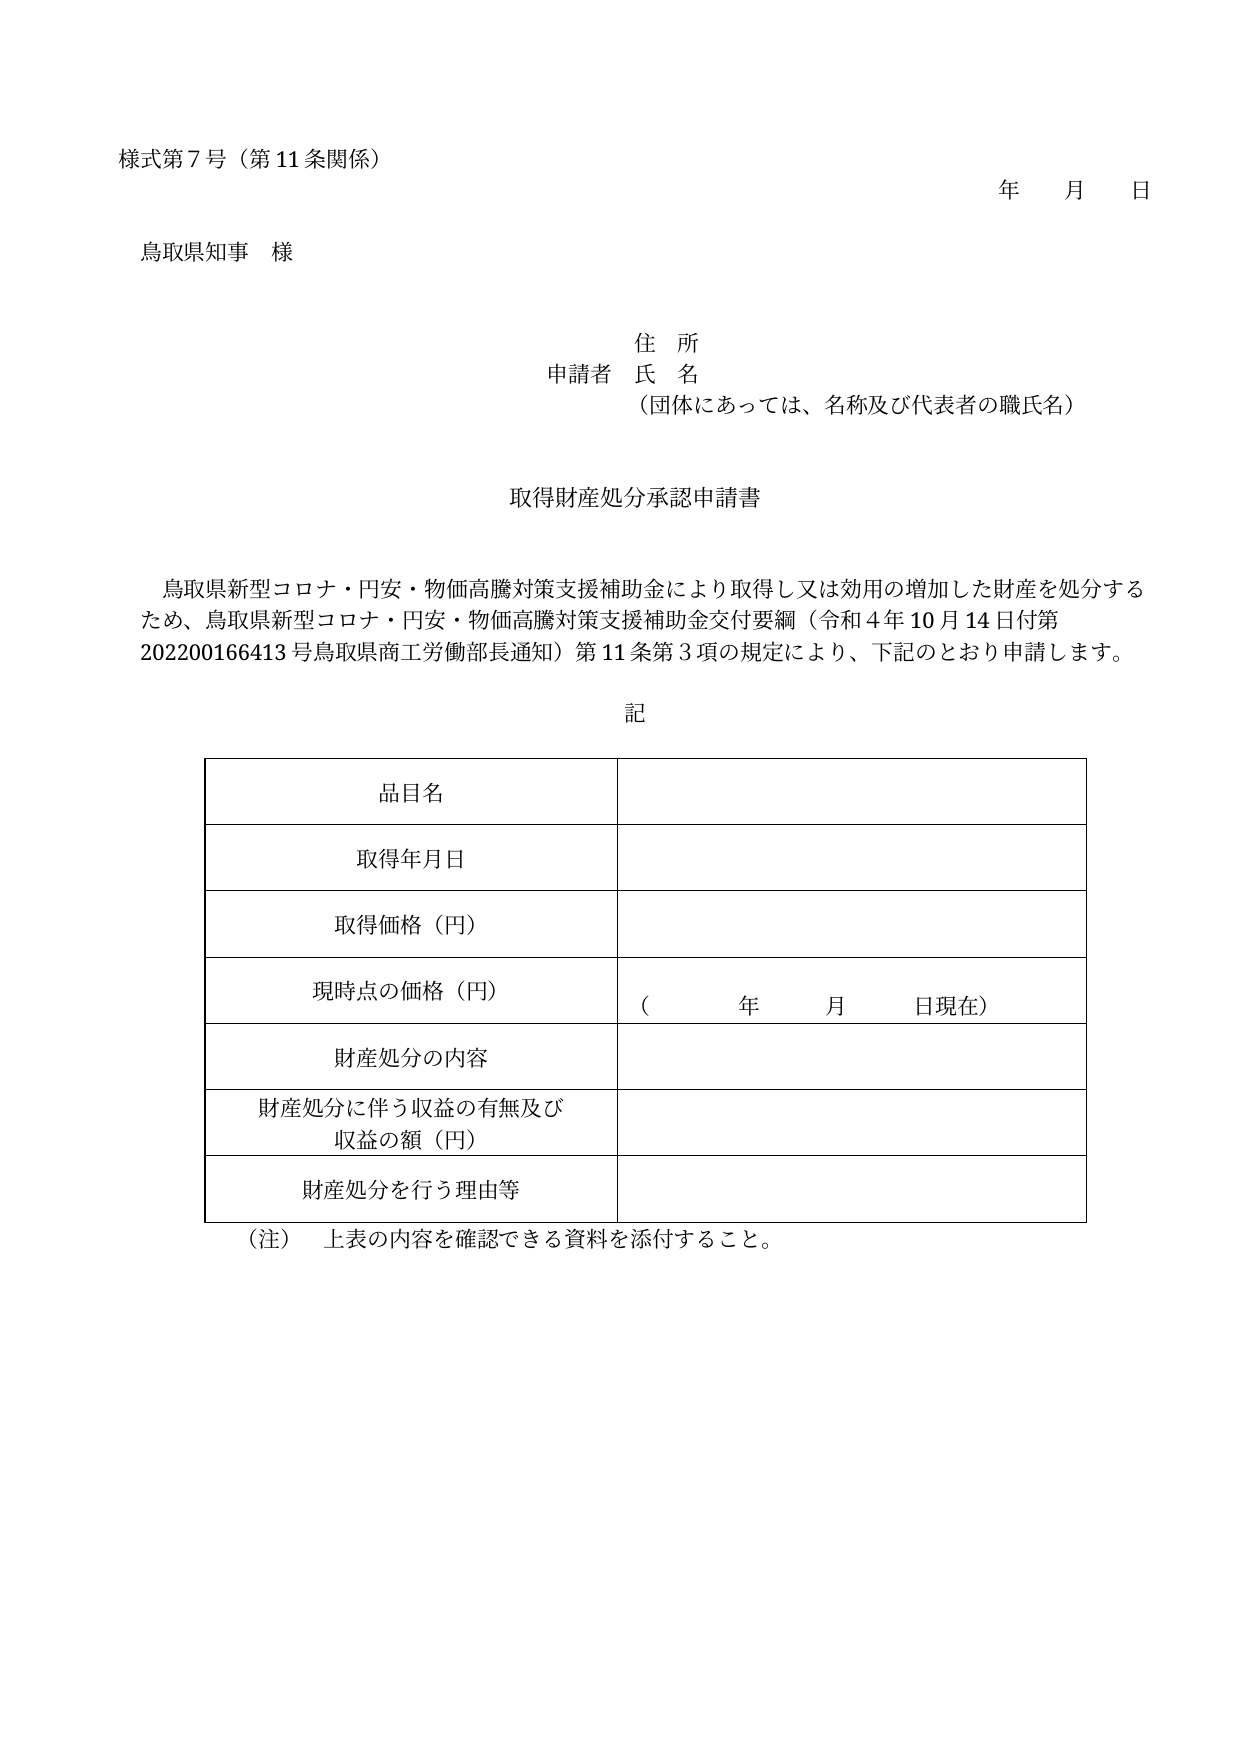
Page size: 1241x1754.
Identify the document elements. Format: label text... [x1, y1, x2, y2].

table_cell 財産処分を行う理由等 [206, 1156, 617, 1222]
text 鳥取県知事 様 [118, 235, 1152, 266]
text 申請者 氏 名 [546, 357, 1104, 389]
text 記 [118, 697, 1152, 728]
text 取得財産処分承認申請書 [118, 480, 1152, 513]
table_cell （ 年 月 日現在） [618, 958, 1086, 1023]
table_cell [618, 1024, 1086, 1089]
text 様式第７号（第11条関係） [118, 142, 1152, 173]
text （注） 上表の内容を確認できる資料を添付すること。 [236, 1223, 1152, 1254]
text （団体にあっては、名称及び代表者の職氏名） [118, 389, 1104, 420]
text 年 月 日 [118, 173, 1152, 205]
table_cell 取得価格（円） [206, 891, 617, 957]
table_cell 取得年月日 [206, 825, 617, 890]
table_cell [618, 1090, 1086, 1155]
table_cell 現時点の価格（円） [206, 958, 617, 1023]
table_cell [618, 891, 1086, 957]
table_cell [618, 825, 1086, 890]
table_header 品目名 [206, 759, 617, 824]
text 住 所 [590, 326, 1104, 357]
table_cell [618, 1156, 1086, 1222]
text 鳥取県新型コロナ・円安・物価高騰対策支援補助金により取得し又は効用の増加した財産を処分するため、鳥取県新型コロナ・円安・物価高騰対策支援補助金交付要綱（令和４年10月14日付第202200166413号鳥取県商工労働部長通知）第11条第３項の規定により、下記のとおり申請します。 [140, 572, 1152, 667]
table_cell 財産処分の内容 [206, 1024, 617, 1089]
table_header [618, 759, 1086, 824]
table_cell 財産処分に伴う収益の有無及び 収益の額（円） [206, 1090, 617, 1155]
